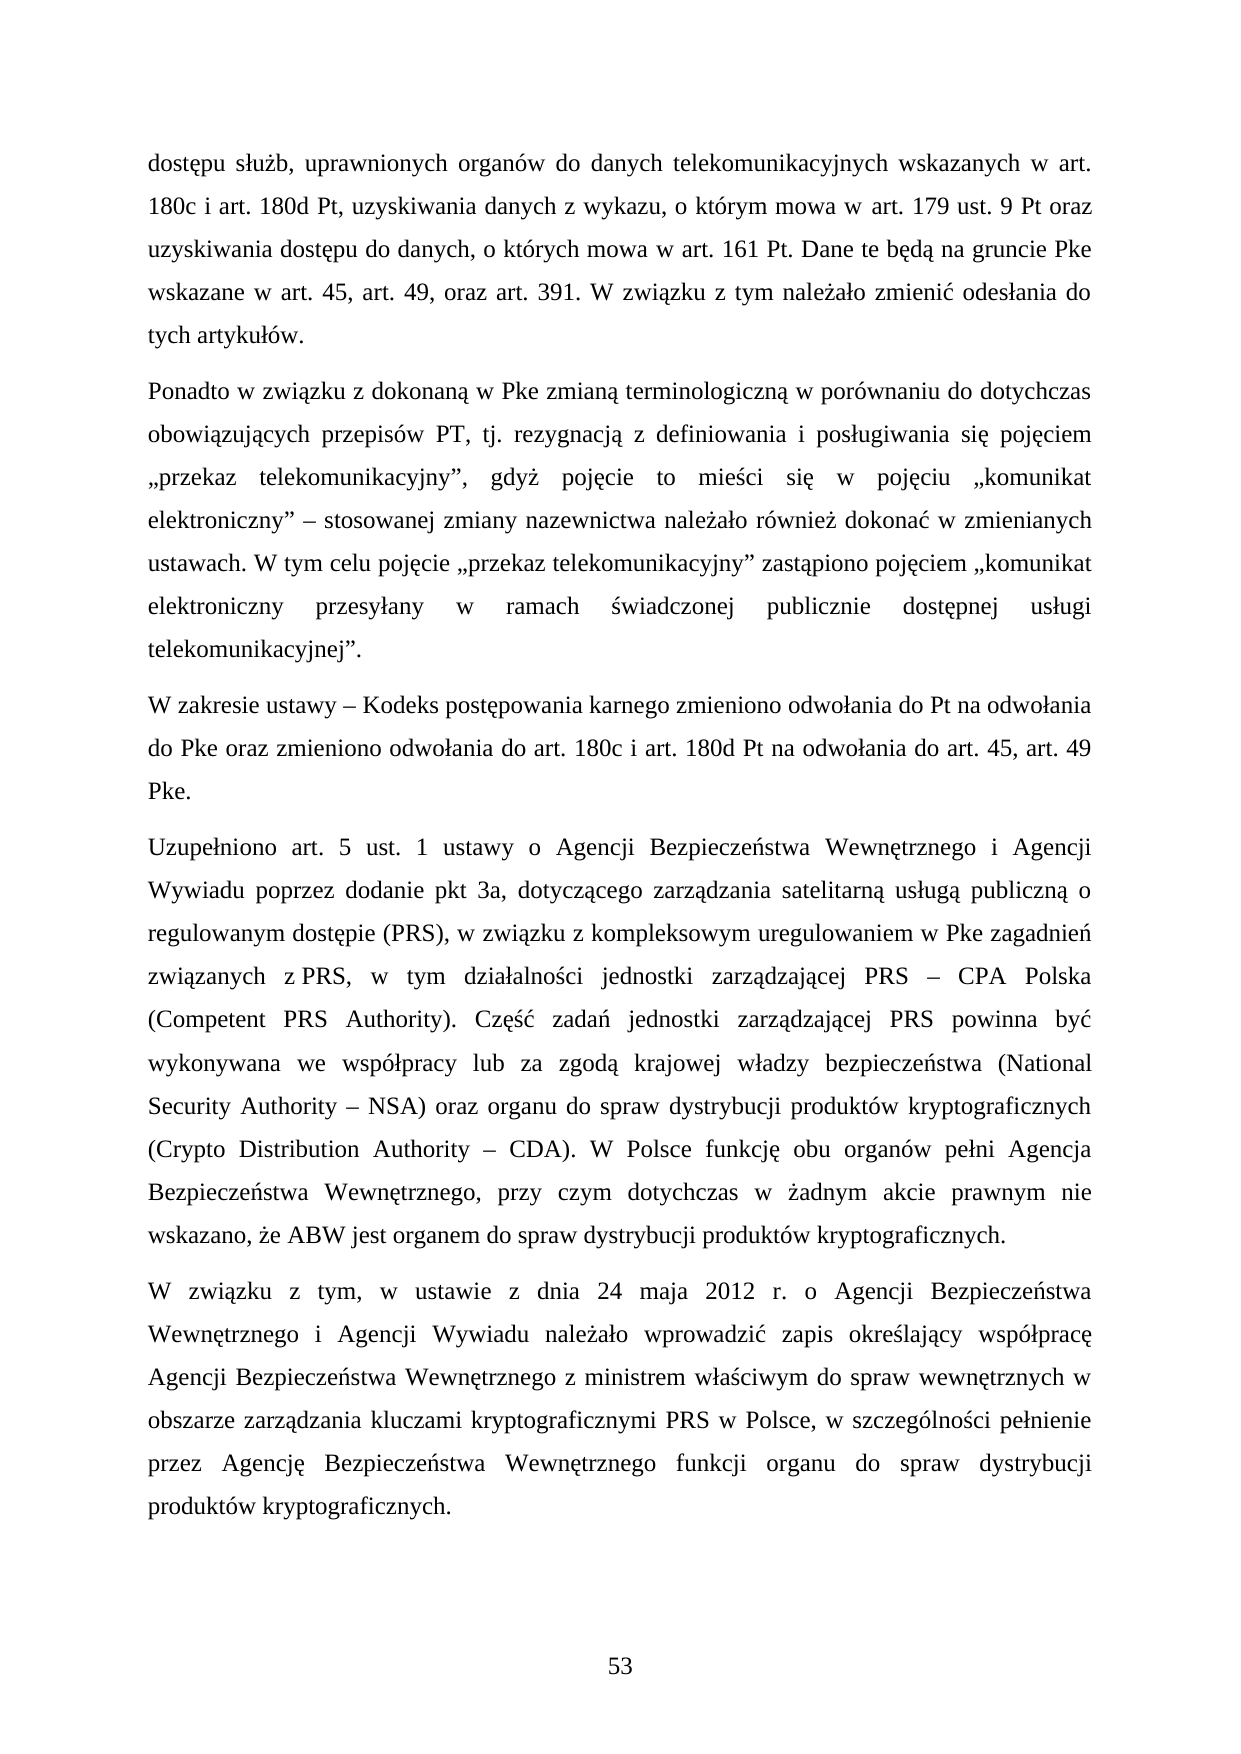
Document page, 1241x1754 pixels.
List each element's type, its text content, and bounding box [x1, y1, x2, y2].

text Uzupełniono art. 5 ust. 1 ustawy o Agencji Bezpieczeństwa Wewnętrznego i Agencji Wywiadu poprzez dodanie pkt 3a, dotyczącego zarządzania satelitarną usługą publiczną o regulowanym dostępie (PRS), w związku z kompleksowym uregulowaniem w Pke zagadnień związanych z PRS, w tym działalności jednostki zarządzającej PRS – CPA Polska (Competent PRS Authority). Część zadań jednostki zarządzającej PRS powinna być wykonywana we współpracy lub za zgodą krajowej władzy bezpieczeństwa (National Security Authority – NSA) oraz organu do spraw dystrybucji produktów kryptograficznych (Crypto Distribution Authority – CDA). W Polsce funkcję obu organów pełni Agencja Bezpieczeństwa Wewnętrznego, przy czym dotychczas w żadnym akcie prawnym nie wskazano, że ABW jest organem do spraw dystrybucji produktów kryptograficznych. [148, 832, 1092, 1249]
text W zakresie ustawy – Kodeks postępowania karnego zmieniono odwołania do Pt na odwołania do Pke oraz zmieniono odwołania do art. 180c i art. 180d Pt na odwołania do art. 45, art. 49 Pke. [148, 690, 1092, 805]
text Ponadto w związku z dokonaną w Pke zmianą terminologiczną w porównaniu do dotychczas obowiązujących przepisów PT, tj. rezygnacją z definiowania i posługiwania się pojęciem „przekaz telekomunikacyjny”, gdyż pojęcie to mieści się w pojęciu „komunikat elektroniczny” – stosowanej zmiany nazewnictwa należało również dokonać w zmienianych ustawach. W tym celu pojęcie „przekaz telekomunikacyjny” zastąpiono pojęciem „komunikat elektroniczny przesyłany w ramach świadczonej publicznie dostępnej usługi telekomunikacyjnej”. [148, 376, 1092, 663]
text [148, 148, 1092, 349]
text W związku z tym, w ustawie z dnia 24 maja 2012 r. o Agencji Bezpieczeństwa Wewnętrznego i Agencji Wywiadu należało wprowadzić zapis określający współpracę Agencji Bezpieczeństwa Wewnętrznego z ministrem właściwym do spraw wewnętrznych w obszarze zarządzania kluczami kryptograficznymi PRS w Polsce, w szczególności pełnienie przez Agencję Bezpieczeństwa Wewnętrznego funkcji organu do spraw dystrybucji produktów kryptograficznych. [148, 1276, 1092, 1520]
